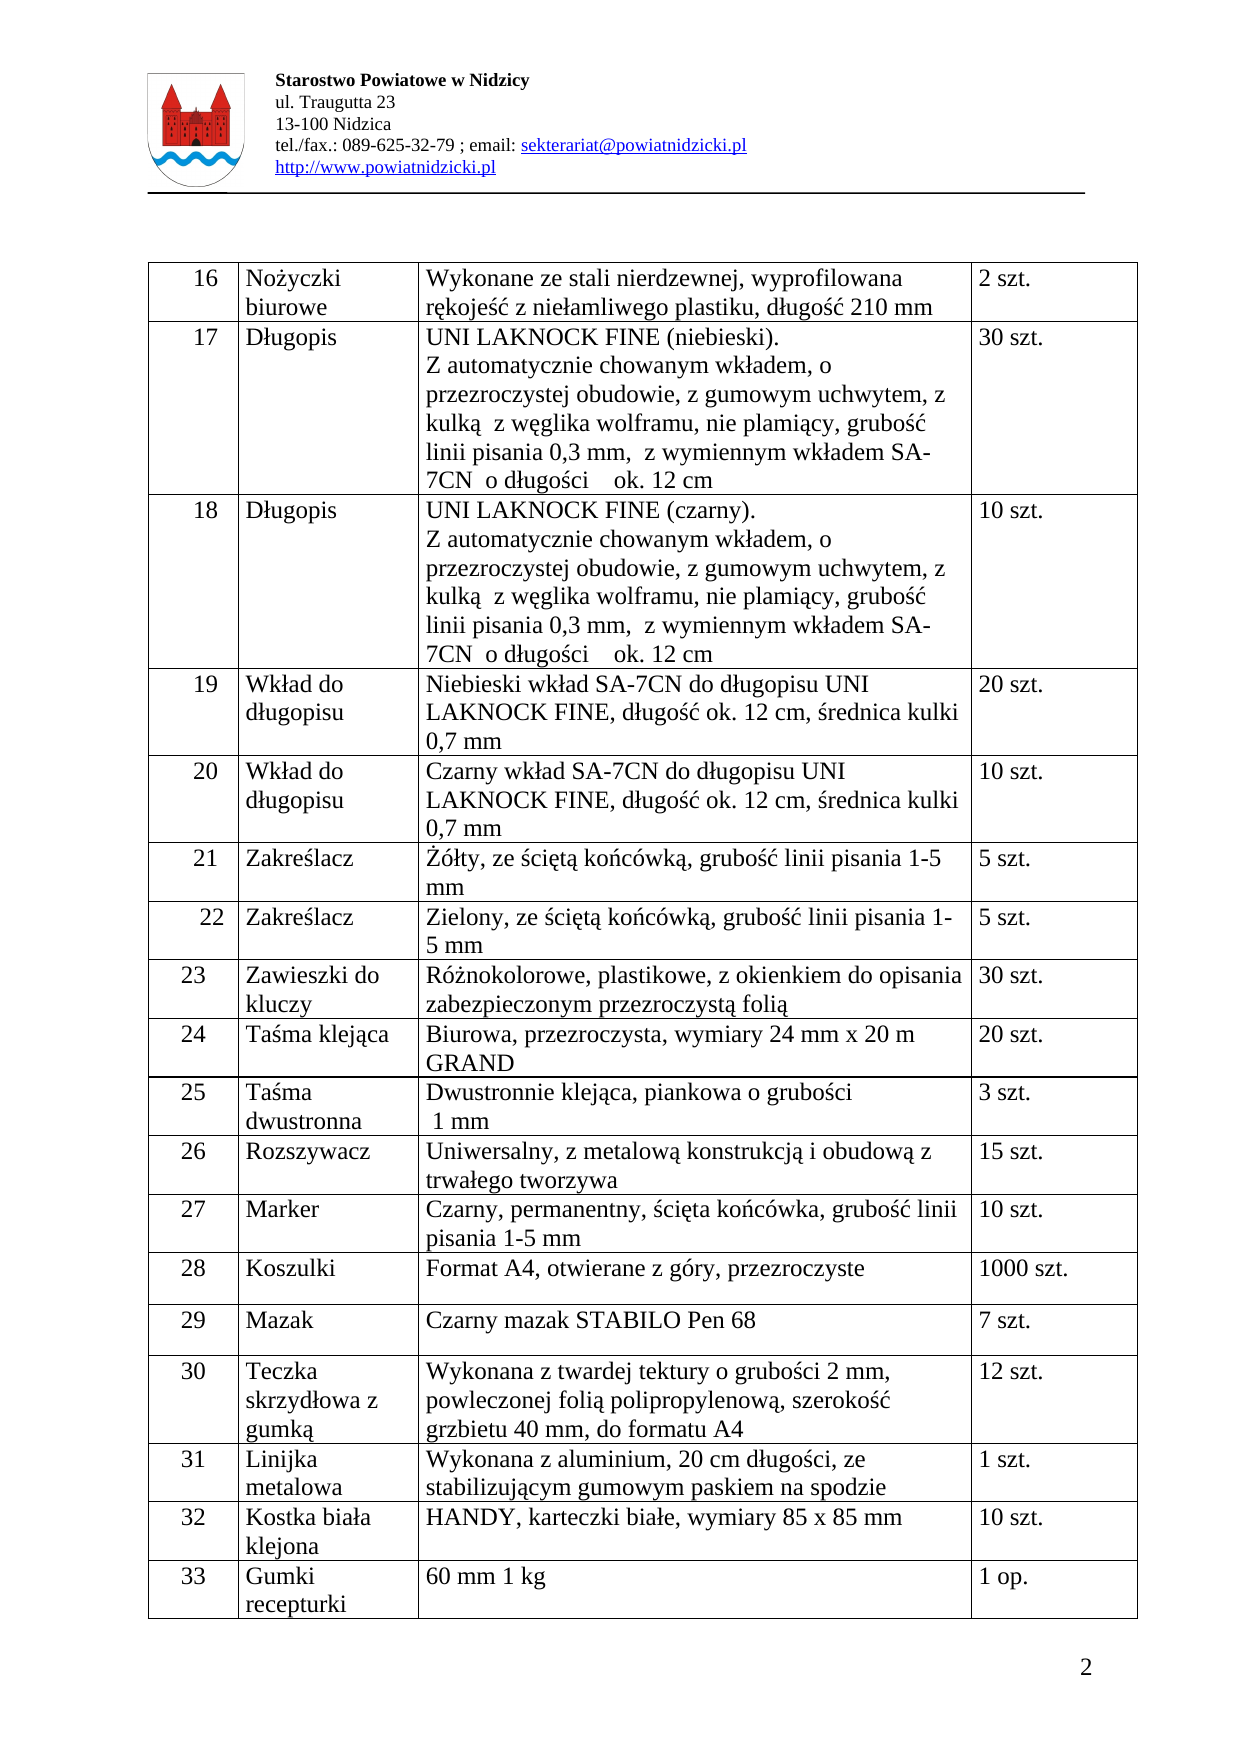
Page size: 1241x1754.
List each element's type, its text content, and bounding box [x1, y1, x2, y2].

table_cell UNI LAKNOCK FINE (niebieski). Z automatycznie chowanym wkładem, o przezroczystej obudowie, z gumowym uchwytem, z kulką z węglika wolframu, nie plamiący, grubość linii pisania 0,3 mm, z wymiennym wkładem SA-7CN o długości ok. 12 cm [419, 322, 971, 494]
table_cell HANDY, karteczki białe, wymiary 85 x [419, 1502, 971, 1560]
table_cell 25 [149, 1078, 238, 1135]
table_cell 21 [149, 843, 238, 901]
table_cell Zakreślacz [239, 902, 418, 959]
table_cell Długopis [239, 322, 418, 494]
table_cell Uniwersalny, z metalową konstrukcją i obudową z trwałego tworzywa [419, 1136, 971, 1193]
table_cell Marker [239, 1195, 418, 1252]
table_cell Dwustronnie klejąca, piankowa o grubości 1 mm [419, 1078, 971, 1135]
table_cell 17 [149, 322, 238, 494]
table_cell Żółty, ze ściętą końcówką, grubość linii pisania 1-5 mm [419, 843, 971, 901]
table_cell 12 szt. [972, 1356, 1137, 1443]
table_cell 10 szt. [972, 756, 1137, 842]
table_cell Długopis [239, 495, 418, 668]
table_cell 30 szt. [972, 960, 1137, 1018]
table_cell Mazak [239, 1305, 418, 1355]
table_cell 32 [149, 1502, 238, 1560]
table_cell 28 [149, 1253, 238, 1304]
table_cell 20 szt. [972, 1019, 1137, 1076]
table_cell 10 szt. [972, 495, 1137, 668]
table_cell 10 szt. [972, 1502, 1137, 1560]
table_cell 20 szt. [972, 669, 1137, 755]
table_cell Wykonana z twardej tektury o grubości 2 mm, powleczonej folią polipropylenową, szerokość grzbietu 40 mm, do formatu A4 [419, 1356, 971, 1443]
table_cell 20 [149, 756, 238, 842]
table_cell Zielony, ze ściętą końcówką, grubość linii pisania 1-5 mm [419, 902, 971, 959]
table_cell 31 [149, 1444, 238, 1501]
table_cell 15 szt. [972, 1136, 1137, 1193]
table_cell Rozszywacz [239, 1136, 418, 1193]
table_cell 23 [149, 960, 238, 1018]
table_cell 33 [149, 1561, 238, 1618]
table_cell Kostka biała klejona [239, 1502, 418, 1560]
table_cell 16 [149, 263, 238, 321]
table_cell 60 mm 1 kg [419, 1561, 971, 1618]
table_cell Wykonana z aluminium, 20 cm długości, ze stabilizującym gumowym paskiem na spodzie [419, 1444, 971, 1501]
table_cell 19 [149, 669, 238, 755]
table_cell 7 szt. [972, 1305, 1137, 1355]
table_cell 18 [149, 495, 238, 668]
table_cell Wkład do długopisu [239, 669, 418, 755]
table_cell UNI LAKNOCK FINE (czarny). Z automatycznie chowanym wkładem, o przezroczystej obudowie, z gumowym uchwytem, z kulką z węglika wolframu, nie plamiący, grubość linii pisania 0,3 mm, z wymiennym wkładem SA-7CN o długości ok. 12 cm [419, 495, 971, 668]
table_cell 24 [149, 1019, 238, 1076]
table_cell Czarny, permanentny, ścięta końcówka, grubość linii pisania 1-5 mm [419, 1195, 971, 1252]
table_cell 5 szt. [972, 843, 1137, 901]
table_cell 5 szt. [972, 902, 1137, 959]
table_cell Czarny wkład SA-7CN do długopisu UNI LAKNOCK FINE, długość ok. , średnica kulki 0,7 mm [419, 756, 971, 842]
table_cell Linijka metalowa [239, 1444, 418, 1501]
table_cell Różnokolorowe, plastikowe, z okienkiem do opisania zabezpieczonym przezroczystą folią [419, 960, 971, 1018]
table_cell 26 [149, 1136, 238, 1193]
table_cell 1 op. [972, 1561, 1137, 1618]
table_cell Taśma dwustronna [239, 1078, 418, 1135]
table_cell 29 [149, 1305, 238, 1355]
table_cell 3 szt. [972, 1078, 1137, 1135]
table_cell Gumki recepturki [239, 1561, 418, 1618]
table_cell Zakreślacz [239, 843, 418, 901]
table_cell Wkład do długopisu [239, 756, 418, 842]
table_cell Wykonane ze stali nierdzewnej, wyprofilowana rękojeść z niełamliwego plastiku, długość 210 mm [419, 263, 971, 321]
table_cell 30 [149, 1356, 238, 1443]
table_cell Niebieski wkład SA-7CN do długopisu UNI LAKNOCK FINE, długość ok. , średnica kulki 0,7 mm [419, 669, 971, 755]
table_cell Taśma klejąca [239, 1019, 418, 1076]
table_cell Zawieszki do kluczy [239, 960, 418, 1018]
table_cell 1000 szt. [972, 1253, 1137, 1304]
table_cell Teczka skrzydłowa z gumką [239, 1356, 418, 1443]
picture [147, 73, 245, 187]
table_cell 27 [149, 1195, 238, 1252]
table_cell Biurowa, przezroczysta, wymiary 24 mm x 20 m GRAND [419, 1019, 971, 1076]
table_cell Format A4, otwierane z góry, przezroczyste [419, 1253, 971, 1304]
table_cell 10 szt. [972, 1195, 1137, 1252]
table_cell 1 szt. [972, 1444, 1137, 1501]
table_cell 30 szt. [972, 322, 1137, 494]
table_cell 22 [149, 902, 238, 959]
table_cell Nożyczki biurowe [239, 263, 418, 321]
table_cell Czarny mazak STABILO Pen 68 [419, 1305, 971, 1355]
table_cell 2 szt. [972, 263, 1137, 321]
table_cell Koszulki [239, 1253, 418, 1304]
